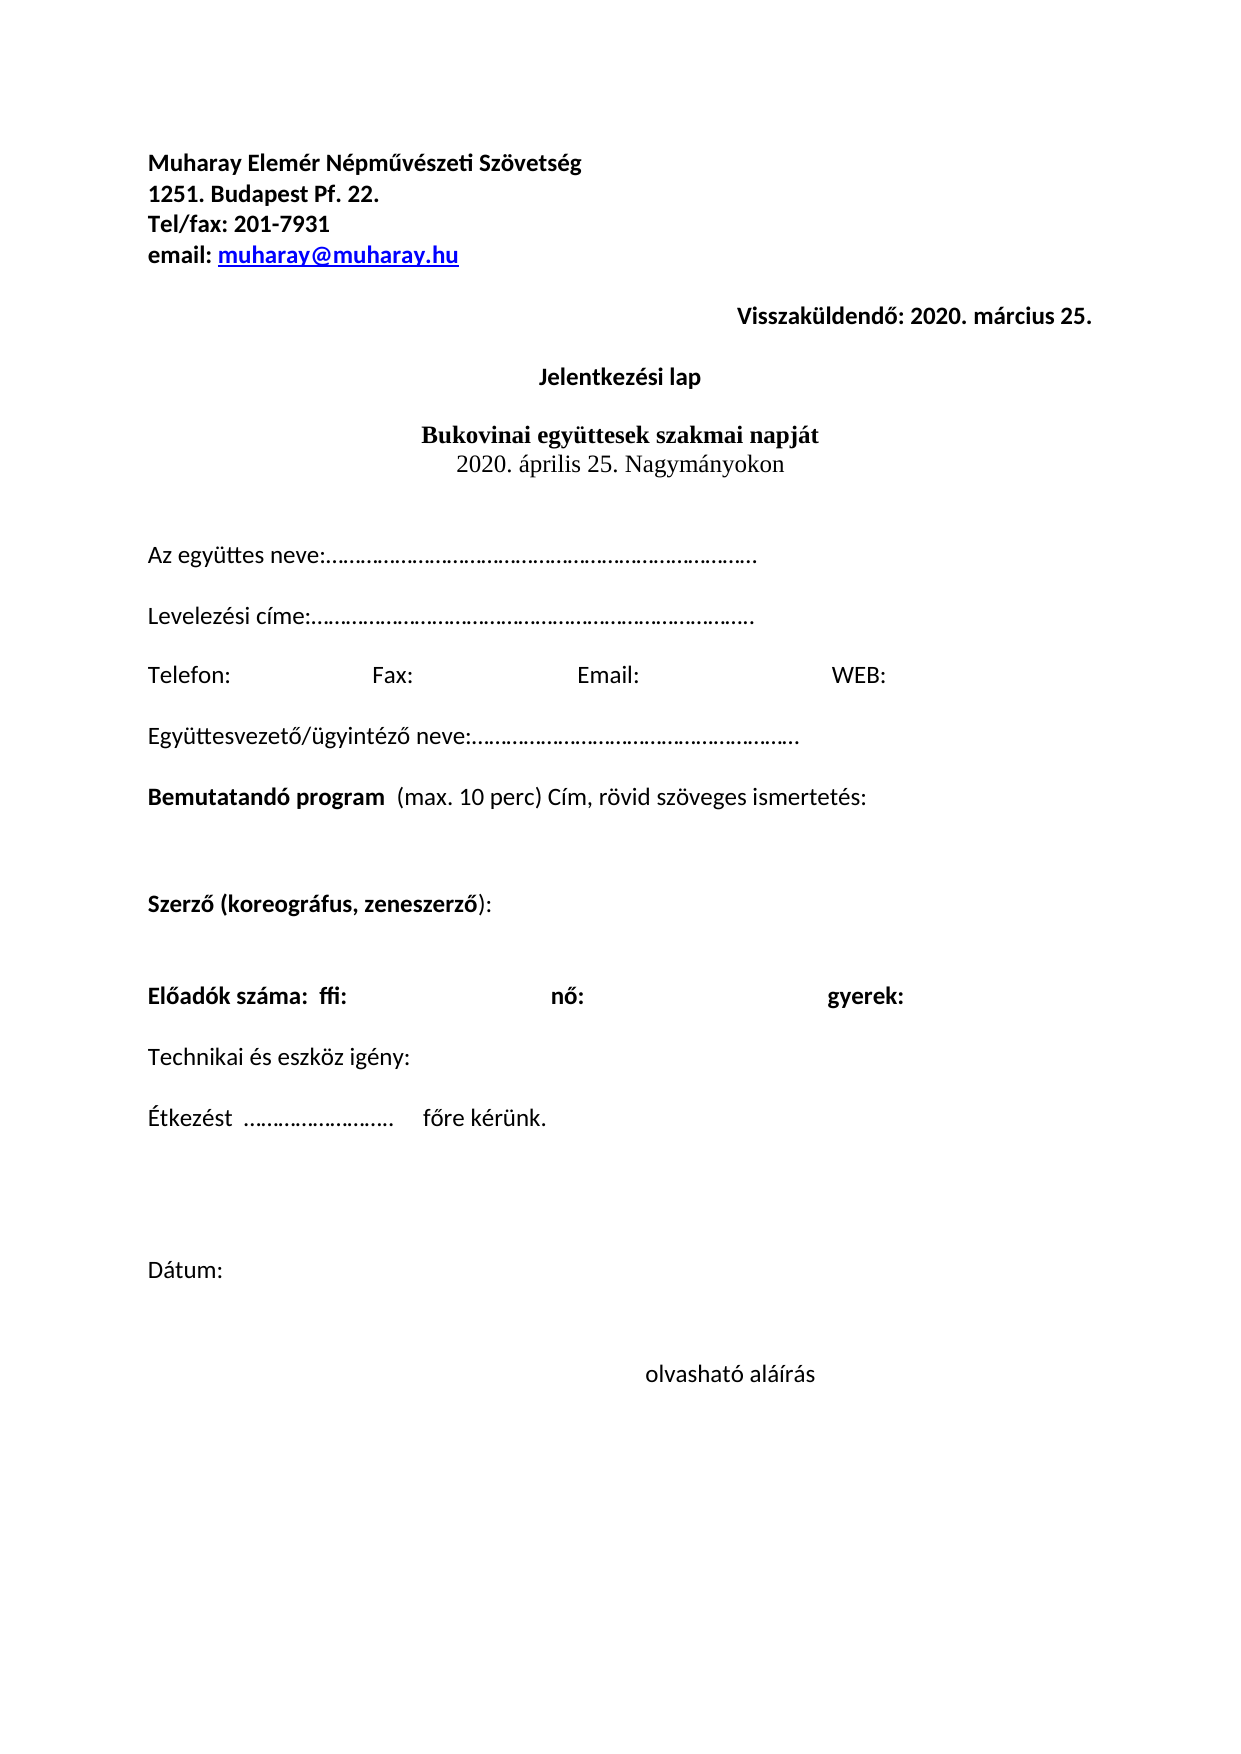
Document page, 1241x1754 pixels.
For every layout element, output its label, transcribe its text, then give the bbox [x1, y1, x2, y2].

text Előadók száma: ffi: nő: gyerek: [148, 980, 1093, 1010]
text Bemutatandó program (max. 10 perc) Cím, rövid szöveges ismertetés: [148, 781, 1093, 812]
text Étkezést …………………….. főre kérünk. [148, 1102, 1093, 1132]
text Együttesvezető/ügyintéző neve:………………………………………………… [148, 720, 1093, 751]
text Tel/fax: 201-7931 [148, 209, 1093, 239]
text Szerző (koreográfus, zeneszerző): [148, 888, 1093, 919]
text Dátum: [148, 1254, 1093, 1285]
text Muharay Elemér Népművészeti Szövetség [148, 148, 1093, 178]
text Telefon: Fax: Email: WEB: [148, 659, 1093, 690]
text Technikai és eszköz igény: [148, 1041, 1093, 1071]
text 2020. április 25. Nagymányokon [148, 449, 1093, 478]
text 1251. Budapest Pf. 22. [148, 178, 1093, 209]
text Visszaküldendő: 2020. március 25. [148, 300, 1093, 331]
text Jelentkezési lap [148, 361, 1093, 392]
text email: muharay@muharay.hu [148, 239, 1093, 270]
text Az együttes neve:………………………………………………………………… [148, 539, 1093, 569]
text Levelezési címe:………………………………………………………………….. [148, 600, 1093, 659]
text Bukovinai együttesek szakmai napját [148, 421, 1093, 449]
text olvasható aláírás [148, 1359, 1093, 1389]
